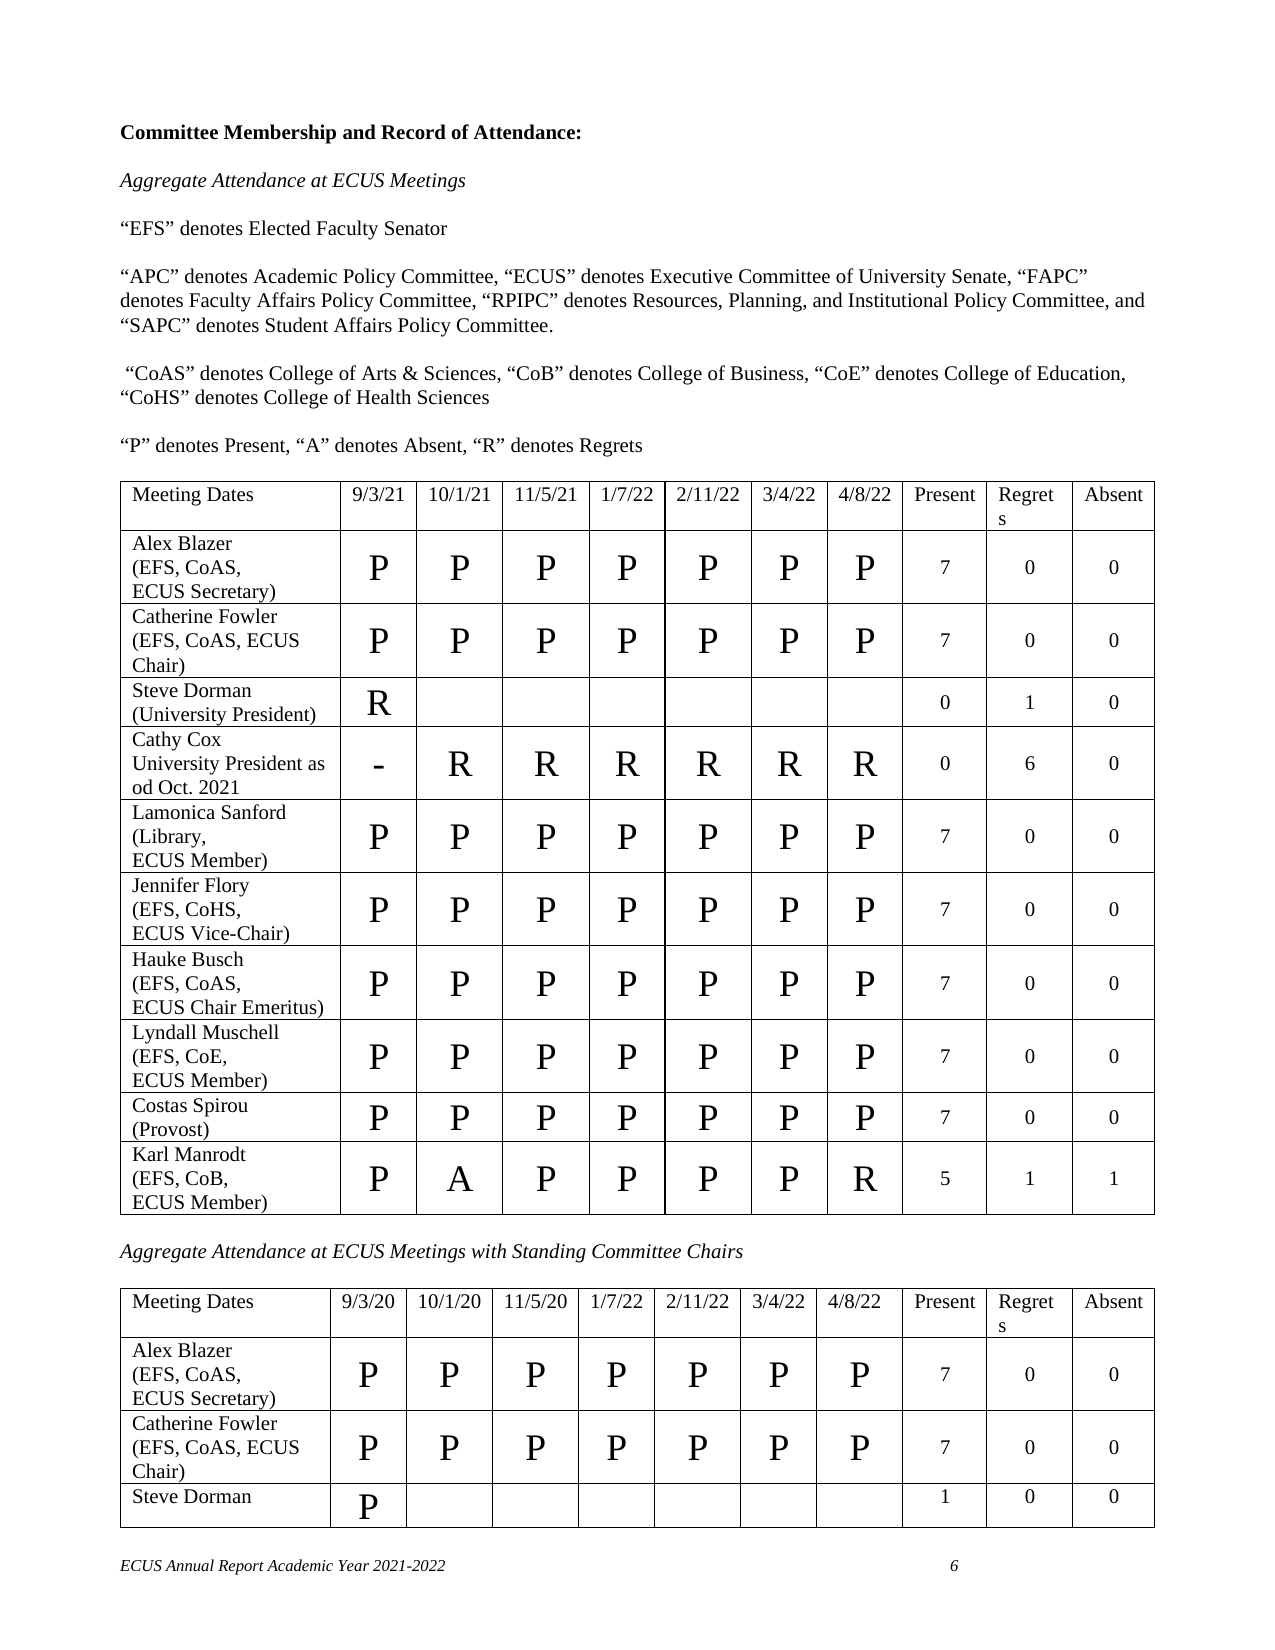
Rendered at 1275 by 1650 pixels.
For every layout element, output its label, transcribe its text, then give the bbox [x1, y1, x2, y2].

table_cell P [817, 1411, 902, 1483]
table_cell 0 [1073, 604, 1154, 677]
table_cell P [741, 1411, 816, 1483]
table_cell P [590, 1093, 664, 1141]
table_cell 7 [903, 946, 986, 1019]
table_cell [493, 1484, 578, 1527]
table_cell P [752, 946, 827, 1019]
table_cell Steve Dorman (University President) [121, 678, 340, 726]
table_cell P [828, 800, 902, 872]
table_cell 0 [1073, 1484, 1154, 1527]
table_header 9/3/20 [331, 1289, 406, 1337]
table_cell P [341, 946, 416, 1019]
table_cell P [666, 946, 751, 1019]
table_cell P [828, 873, 902, 945]
table_cell P [341, 1142, 416, 1214]
table_cell P [666, 800, 751, 872]
table_cell 7 [903, 873, 986, 945]
table_cell [407, 1484, 492, 1527]
table_cell R [341, 678, 416, 726]
table_header Absent [1073, 1289, 1154, 1337]
table_cell [655, 1484, 740, 1527]
table_cell P [503, 1093, 589, 1141]
table_header Regrets [987, 1289, 1072, 1337]
table_header 11/5/20 [493, 1289, 578, 1337]
table_cell P [341, 1093, 416, 1141]
table_header 3/4/22 [741, 1289, 816, 1337]
table_cell 7 [903, 1020, 986, 1092]
table_cell P [341, 604, 416, 677]
text Aggregate Attendance at ECUS Meetings with Standing Committee Chairs [120, 1239, 1155, 1263]
table_cell P [579, 1338, 654, 1410]
table_cell P [666, 604, 751, 677]
table_cell P [331, 1338, 406, 1410]
table_cell P [817, 1338, 902, 1410]
table_cell Hauke Busch (EFS, CoAS, ECUS Chair Emeritus) [121, 946, 340, 1019]
table_cell 0 [1073, 946, 1154, 1019]
table_cell P [493, 1411, 578, 1483]
table_header 2/11/22 [655, 1289, 740, 1337]
table_cell P [828, 531, 902, 603]
table_cell Catherine Fowler (EFS, CoAS, ECUS Chair) [121, 604, 340, 677]
table_cell 0 [1073, 678, 1154, 726]
table_cell P [752, 604, 827, 677]
table_cell P [590, 604, 664, 677]
table_cell P [503, 604, 589, 677]
table_cell P [666, 1093, 751, 1141]
table_cell P [666, 1020, 751, 1092]
table_cell P [828, 604, 902, 677]
text Committee Membership and Record of Attendance: [120, 120, 1155, 144]
table_cell 0 [903, 727, 986, 799]
table_cell 0 [1073, 727, 1154, 799]
table_cell Costas Spirou (Provost) [121, 1093, 340, 1141]
table_cell 1 [903, 1484, 986, 1527]
table_cell P [331, 1411, 406, 1483]
table_header Meeting Dates [121, 1289, 330, 1337]
table_header Absent [1073, 482, 1154, 530]
table_cell R [666, 727, 751, 799]
table_header 4/8/22 [817, 1289, 902, 1337]
table_cell P [331, 1484, 406, 1527]
table_cell 0 [903, 678, 986, 726]
table_cell P [503, 946, 589, 1019]
table_cell 0 [987, 946, 1072, 1019]
table_cell 0 [987, 1093, 1072, 1141]
table_cell 7 [903, 604, 986, 677]
table_header Present [903, 482, 986, 530]
table_cell 7 [903, 1338, 986, 1410]
table_cell 0 [987, 1411, 1072, 1483]
table_cell [579, 1484, 654, 1527]
table_cell 0 [987, 1484, 1072, 1527]
table_cell P [828, 1020, 902, 1092]
table_header 11/5/21 [503, 482, 589, 530]
table_cell P [590, 873, 664, 945]
table_cell 7 [903, 1093, 986, 1141]
table_cell P [341, 531, 416, 603]
table_cell P [417, 946, 502, 1019]
text Aggregate Attendance at ECUS Meetings [120, 168, 1155, 192]
table_cell R [503, 727, 589, 799]
table_cell [417, 678, 502, 726]
table_cell P [590, 1142, 664, 1214]
table_header 10/1/20 [407, 1289, 492, 1337]
table_cell Lyndall Muschell (EFS, CoE, ECUS Member) [121, 1020, 340, 1092]
table_cell P [752, 873, 827, 945]
table_cell P [503, 1142, 589, 1214]
table_header Present [903, 1289, 986, 1337]
table_cell P [417, 604, 502, 677]
table_header 9/3/21 [341, 482, 416, 530]
text “EFS” denotes Elected Faculty Senator [120, 216, 1155, 240]
table_cell P [752, 1142, 827, 1214]
table_cell Lamonica Sanford (Library, ECUS Member) [121, 800, 340, 872]
table_cell P [590, 946, 664, 1019]
table_cell 0 [1073, 1093, 1154, 1141]
table_cell P [341, 800, 416, 872]
table_cell P [493, 1338, 578, 1410]
table_cell P [666, 873, 751, 945]
table_cell P [590, 1020, 664, 1092]
table_cell P [590, 531, 664, 603]
table_cell 0 [987, 1338, 1072, 1410]
table_cell [752, 678, 827, 726]
table_cell [666, 678, 751, 726]
table_cell P [503, 1020, 589, 1092]
table_cell P [655, 1338, 740, 1410]
table_cell P [752, 531, 827, 603]
table_cell P [407, 1338, 492, 1410]
table_header 1/7/22 [590, 482, 664, 530]
table_cell P [503, 531, 589, 603]
table_cell P [503, 873, 589, 945]
table_cell Alex Blazer (EFS, CoAS, ECUS Secretary) [121, 531, 340, 603]
table_cell R [828, 727, 902, 799]
table_cell P [417, 800, 502, 872]
table_header 4/8/22 [828, 482, 902, 530]
table_cell [503, 678, 589, 726]
table_cell P [503, 800, 589, 872]
table_cell P [590, 800, 664, 872]
table_cell A [417, 1142, 502, 1214]
table_cell P [407, 1411, 492, 1483]
table_cell R [828, 1142, 902, 1214]
table_cell 0 [1073, 873, 1154, 945]
table_cell P [752, 800, 827, 872]
table_header 2/11/22 [666, 482, 751, 530]
table_cell P [417, 1093, 502, 1141]
table_cell 0 [987, 531, 1072, 603]
text “APC” denotes Academic Policy Committee, “ECUS” denotes Executive Committee of University Senate, “FAPC” denotes Faculty Affairs Policy Committee, “RPIPC” denotes Resources, Planning, and Institutional Policy Committee, and “SAPC” denotes Student Affairs Policy Committee. [120, 264, 1155, 337]
table_cell P [741, 1338, 816, 1410]
table_cell 7 [903, 1411, 986, 1483]
table_cell P [341, 1020, 416, 1092]
table_cell Jennifer Flory (EFS, CoHS, ECUS Vice-Chair) [121, 873, 340, 945]
table_cell P [828, 1093, 902, 1141]
table_header 1/7/22 [579, 1289, 654, 1337]
table_cell Karl Manrodt (EFS, CoB, ECUS Member) [121, 1142, 340, 1214]
table_cell 0 [1073, 1338, 1154, 1410]
table_cell 6 [987, 727, 1072, 799]
table_cell 7 [903, 800, 986, 872]
table_cell 1 [987, 678, 1072, 726]
table_cell P [417, 873, 502, 945]
table_cell P [655, 1411, 740, 1483]
table_cell Cathy Cox University President as od Oct. 2021 [121, 727, 340, 799]
table_cell P [341, 873, 416, 945]
table_cell 5 [903, 1142, 986, 1214]
table_cell [817, 1484, 902, 1527]
table_cell Alex Blazer (EFS, CoAS, ECUS Secretary) [121, 1338, 330, 1410]
table_cell Catherine Fowler (EFS, CoAS, ECUS Chair) [121, 1411, 330, 1483]
table_cell R [752, 727, 827, 799]
table_cell [828, 678, 902, 726]
table_header Regrets [987, 482, 1072, 530]
table_cell 0 [987, 873, 1072, 945]
table_cell 7 [903, 531, 986, 603]
table_cell P [417, 1020, 502, 1092]
table_header 3/4/22 [752, 482, 827, 530]
table_cell 0 [987, 1020, 1072, 1092]
table_cell 0 [987, 604, 1072, 677]
table_cell 0 [1073, 531, 1154, 603]
table_header 10/1/21 [417, 482, 502, 530]
table_cell 0 [987, 800, 1072, 872]
table_cell 0 [1073, 1020, 1154, 1092]
table_cell 0 [1073, 1411, 1154, 1483]
table_cell P [752, 1020, 827, 1092]
table_cell P [579, 1411, 654, 1483]
table_cell P [417, 531, 502, 603]
text “CoAS” denotes College of Arts & Sciences, “CoB” denotes College of Business, “CoE” denotes College of Education, “CoHS” denotes College of Health Sciences [120, 361, 1155, 409]
table_cell R [590, 727, 664, 799]
text “P” denotes Present, “A” denotes Absent, “R” denotes Regrets [120, 433, 1155, 457]
table_cell P [828, 946, 902, 1019]
table_cell P [752, 1093, 827, 1141]
table_cell - [341, 727, 416, 799]
table_cell 1 [1073, 1142, 1154, 1214]
table_cell R [417, 727, 502, 799]
table_cell 1 [987, 1142, 1072, 1214]
table_cell [590, 678, 664, 726]
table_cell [121, 1484, 330, 1527]
table_header Meeting Dates [121, 482, 340, 530]
table_cell P [666, 531, 751, 603]
table_cell 0 [1073, 800, 1154, 872]
table_cell P [666, 1142, 751, 1214]
table_cell [741, 1484, 816, 1527]
